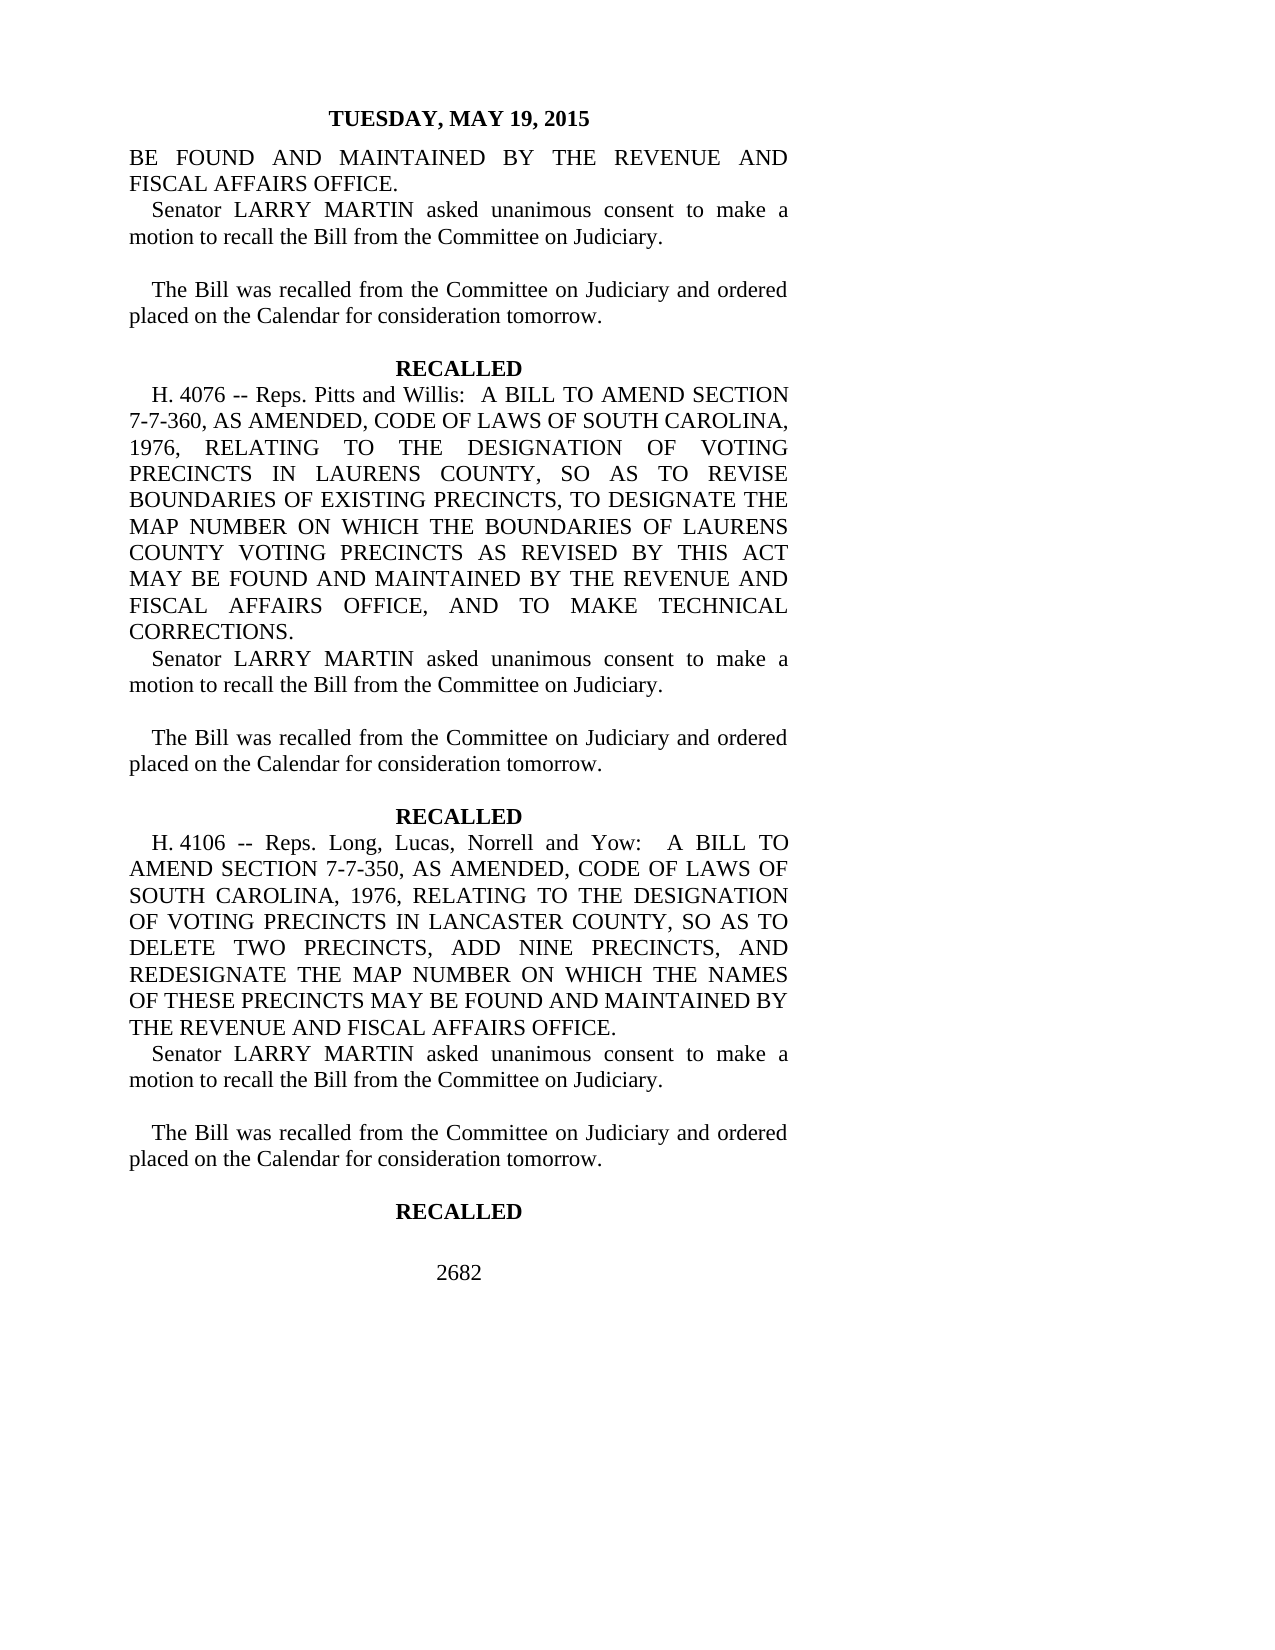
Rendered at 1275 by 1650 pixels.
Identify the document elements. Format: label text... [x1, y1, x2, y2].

text The Bill was recalled from the Committee on Judiciary and ordered placed on the Calendar for consideration tomorrow. [129, 724, 789, 776]
text H. 4106 -- Reps. Long, Lucas, Norrell and Yow: A BILL TO AMEND SECTION 7-7-350, AS AMENDED, CODE OF LAWS OF SOUTH CAROLINA, 1976, RELATING TO THE DESIGNATION OF VOTING PRECINCTS IN LANCASTER COUNTY, SO AS TO DELETE TWO PRECINCTS, ADD NINE PRECINCTS, AND REDESIGNATE THE MAP NUMBER ON WHICH THE NAMES OF THESE PRECINCTS MAY BE FOUND AND MAINTAINED BY THE REVENUE AND FISCAL AFFAIRS OFFICE. [129, 829, 789, 1040]
text RECALLED [129, 355, 789, 381]
text Senator LARRY MARTIN asked unanimous consent to make a motion to recall the Bill from the Committee on Judiciary. [129, 197, 789, 249]
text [129, 144, 789, 197]
text H. 4076 -- Reps. Pitts and Willis: A BILL TO AMEND SECTION 7-7-360, AS AMENDED, CODE OF LAWS OF SOUTH CAROLINA, 1976, RELATING TO THE DESIGNATION OF VOTING PRECINCTS IN LAURENS COUNTY, SO AS TO REVISE BOUNDARIES OF EXISTING PRECINCTS, TO DESIGNATE THE MAP NUMBER ON WHICH THE BOUNDARIES OF LAURENS COUNTY VOTING PRECINCTS AS REVISED BY THIS ACT MAY BE FOUND AND MAINTAINED BY THE REVENUE AND FISCAL AFFAIRS OFFICE, AND TO MAKE TECHNICAL CORRECTIONS. [129, 381, 789, 644]
text The Bill was recalled from the Committee on Judiciary and ordered placed on the Calendar for consideration tomorrow. [129, 276, 789, 328]
text Senator LARRY MARTIN asked unanimous consent to make a motion to recall the Bill from the Committee on Judiciary. [129, 644, 789, 697]
text RECALLED [129, 1198, 789, 1224]
text The Bill was recalled from the Committee on Judiciary and ordered placed on the Calendar for consideration tomorrow. [129, 1119, 789, 1172]
text RECALLED [129, 803, 789, 829]
text Senator LARRY MARTIN asked unanimous consent to make a motion to recall the Bill from the Committee on Judiciary. [129, 1040, 789, 1093]
